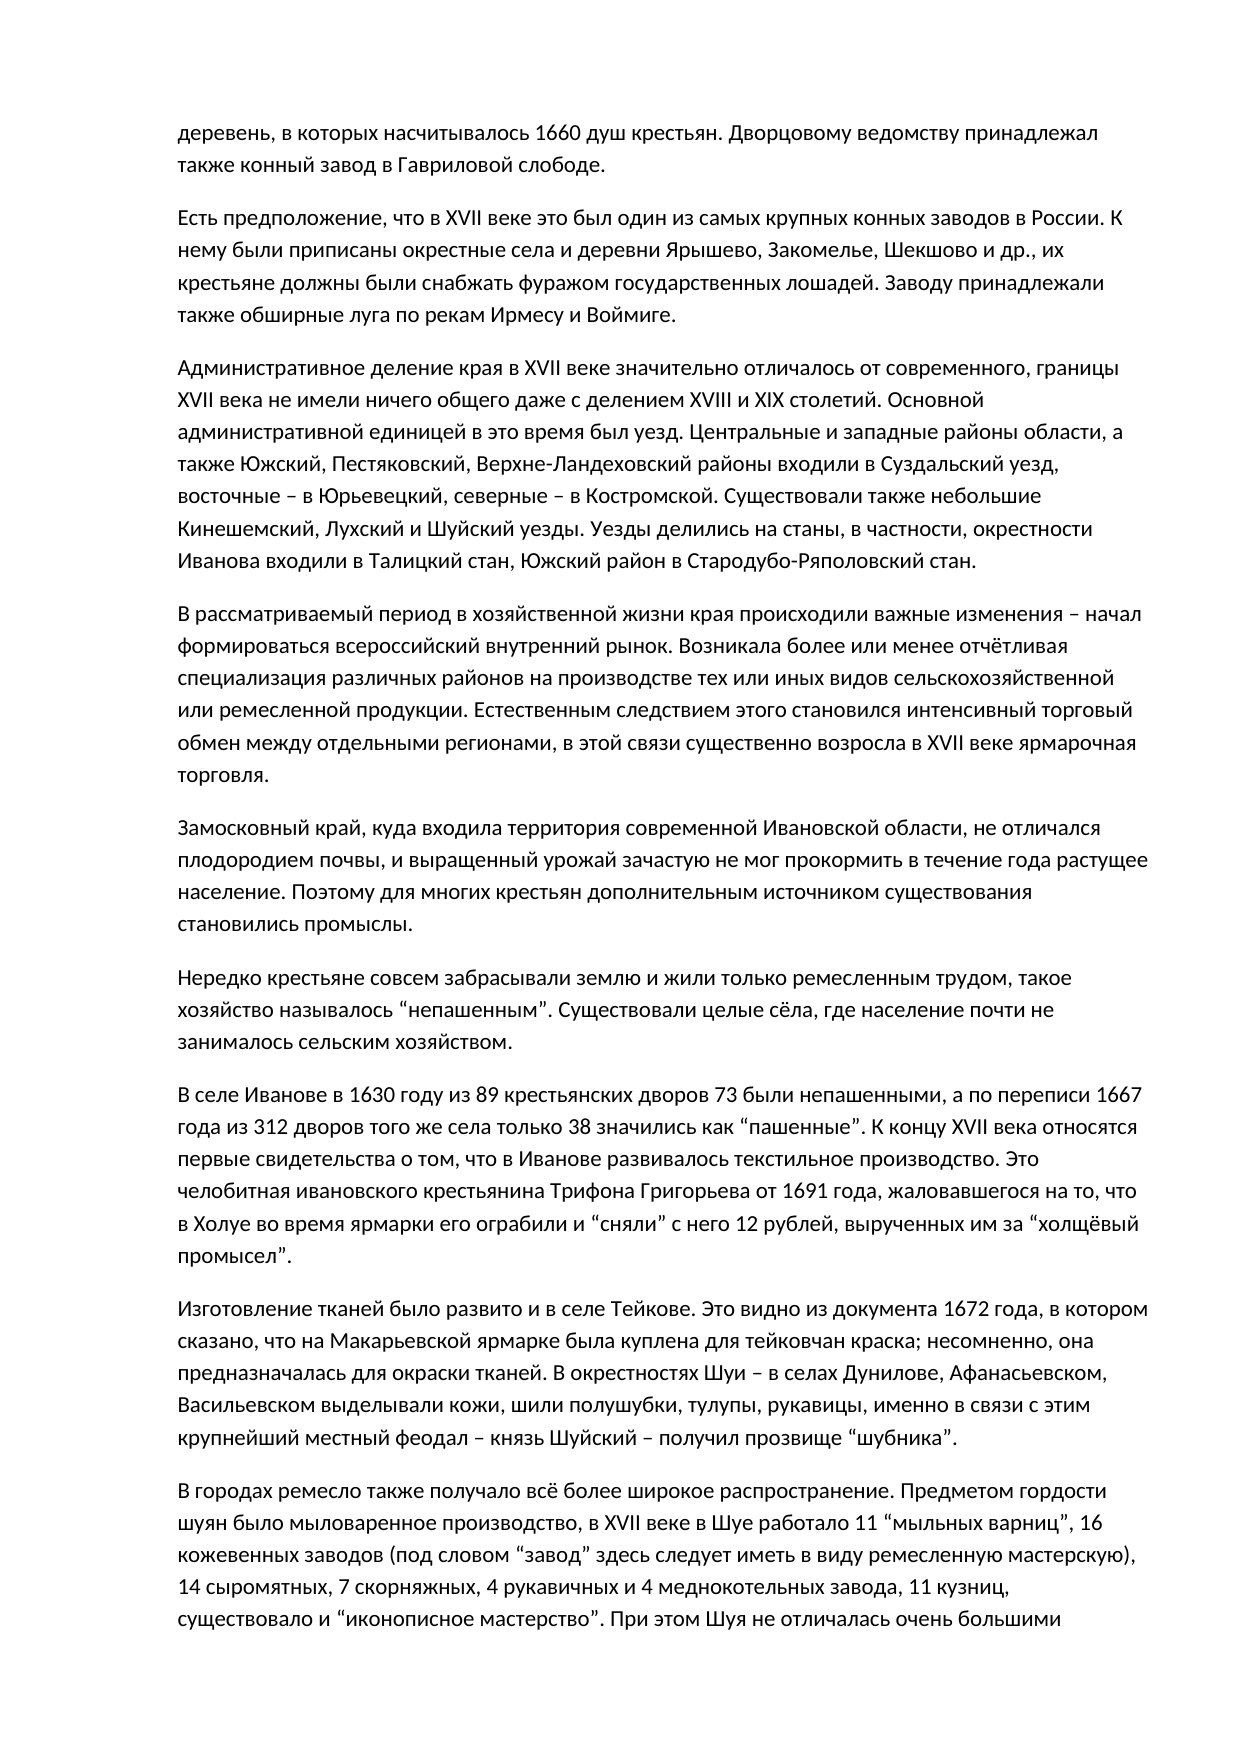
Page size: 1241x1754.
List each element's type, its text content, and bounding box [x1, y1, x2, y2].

text В селе Иванове в 1630 году из 89 крестьянских дворов 73 были непашенными, а по переписи 1667 года из 312 дворов того же села только 38 значились как “пашенные”. К концу XVII века относятся первые свидетельства о том, что в Иванове развивалось текстильное производство. Это челобитная ивановского крестьянина Трифона Григорьева от 1691 года, жаловавшегося на то, что в Холуе во время ярмарки его ограбили и “сняли” с него 12 рублей, вырученных им за “холщёвый промысел”. [177, 1080, 1152, 1269]
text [177, 118, 1152, 178]
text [177, 1476, 1152, 1632]
text Есть предположение, что в XVII веке это был один из самых крупных конных заводов в России. К нему были приписаны окрестные села и деревни Ярышево, Закомелье, Шекшово и др., их крестьяне должны были снабжать фуражом государственных лошадей. Заводу принадлежали также обширные луга по рекам Ирмесу и Воймиге. [177, 203, 1152, 328]
text Нередко крестьяне совсем забрасывали землю и жили только ремесленным трудом, такое хозяйство называлось “непашенным”. Существовали целые сёла, где население почти не занималось сельским хозяйством. [177, 963, 1152, 1055]
text Административное деление края в XVII веке значительно отличалось от современного, границы XVII века не имели ничего общего даже с делением XVIII и XIX столетий. Основной административной единицей в это время был уезд. Центральные и западные районы области, а также Южский, Пестяковский, Верхне-Ландеховский районы входили в Суздальский уезд, восточные – в Юрьевецкий, северные – в Костромской. Существовали также небольшие Кинешемский, Лухский и Шуйский уезды. Уезды делились на станы, в частности, окрестности Иванова входили в Талицкий стан, Южский район в Стародубо-Ряполовский стан. [177, 353, 1152, 574]
text Замосковный край, куда входила территория современной Ивановской области, не отличался плодородием почвы, и выращенный урожай зачастую не мог прокормить в течение года растущее население. Поэтому для многих крестьян дополнительным источником существования становились промыслы. [177, 813, 1152, 938]
text Изготовление тканей было развито и в селе Тейкове. Это видно из документа 1672 года, в котором сказано, что на Макарьевской ярмарке была куплена для тейковчан краска; несомненно, она предназначалась для окраски тканей. В окрестностях Шуи – в селах Дунилове, Афанасьевском, Васильевском выделывали кожи, шили полушубки, тулупы, рукавицы, именно в связи с этим крупнейший местный феодал – князь Шуйский – получил прозвище “шубника”. [177, 1294, 1152, 1451]
text В рассматриваемый период в хозяйственной жизни края происходили важные изменения – начал формироваться всероссийский внутренний рынок. Возникала более или менее отчётливая специализация различных районов на производстве тех или иных видов сельскохозяйственной или ремесленной продукции. Естественным следствием этого становился интенсивный торговый обмен между отдельными регионами, в этой связи существенно возросла в XVII веке ярмарочная торговля. [177, 599, 1152, 788]
